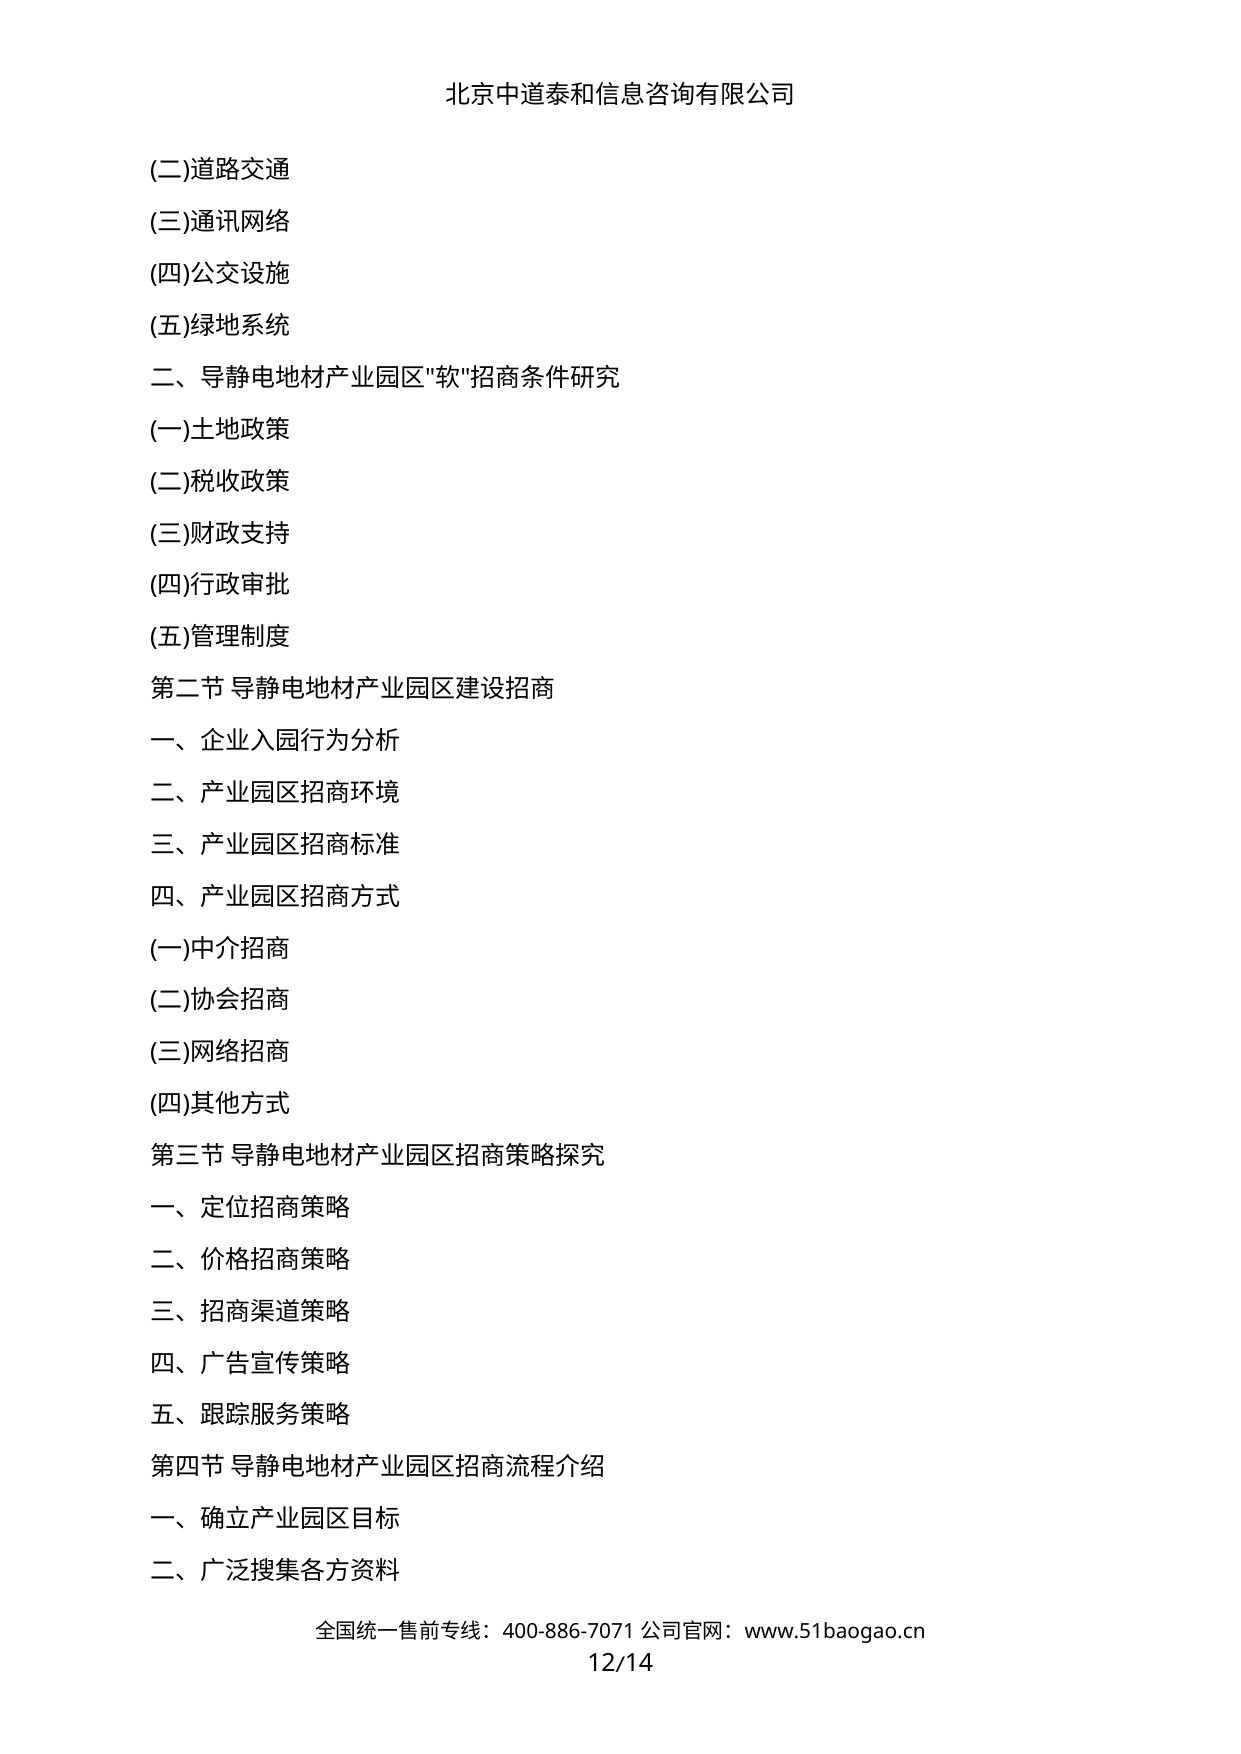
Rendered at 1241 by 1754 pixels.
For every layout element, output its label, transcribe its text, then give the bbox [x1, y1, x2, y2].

text (三)财政支持 [150, 513, 1090, 549]
text 一、企业入园行为分析 [150, 721, 1090, 757]
text 三、产业园区招商标准 [150, 824, 1090, 861]
text 第三节 导静电地材产业园区招商策略探究 [150, 1136, 1090, 1172]
text 四、广告宣传策略 [150, 1343, 1090, 1379]
text 二、产业园区招商环境 [150, 772, 1090, 809]
text 二、导静电地材产业园区"软"招商条件研究 [150, 357, 1090, 394]
text 第二节 导静电地材产业园区建设招商 [150, 669, 1090, 705]
text 五、跟踪服务策略 [150, 1395, 1090, 1431]
text 二、广泛搜集各方资料 [150, 1551, 1090, 1587]
text (一)中介招商 [150, 928, 1090, 964]
text 一、定位招商策略 [150, 1187, 1090, 1224]
text (二)道路交通 [150, 150, 1090, 186]
text (四)其他方式 [150, 1084, 1090, 1120]
text (五)管理制度 [150, 617, 1090, 653]
text (三)网络招商 [150, 1032, 1090, 1068]
text (二)税收政策 [150, 461, 1090, 497]
text (四)行政审批 [150, 565, 1090, 601]
text (三)通讯网络 [150, 202, 1090, 238]
text (五)绿地系统 [150, 306, 1090, 342]
text (一)土地政策 [150, 409, 1090, 446]
text 一、确立产业园区目标 [150, 1499, 1090, 1535]
text (二)协会招商 [150, 980, 1090, 1016]
text 二、价格招商策略 [150, 1239, 1090, 1276]
text (四)公交设施 [150, 254, 1090, 290]
text 三、招商渠道策略 [150, 1291, 1090, 1327]
text 四、产业园区招商方式 [150, 876, 1090, 912]
text 第四节 导静电地材产业园区招商流程介绍 [150, 1447, 1090, 1483]
